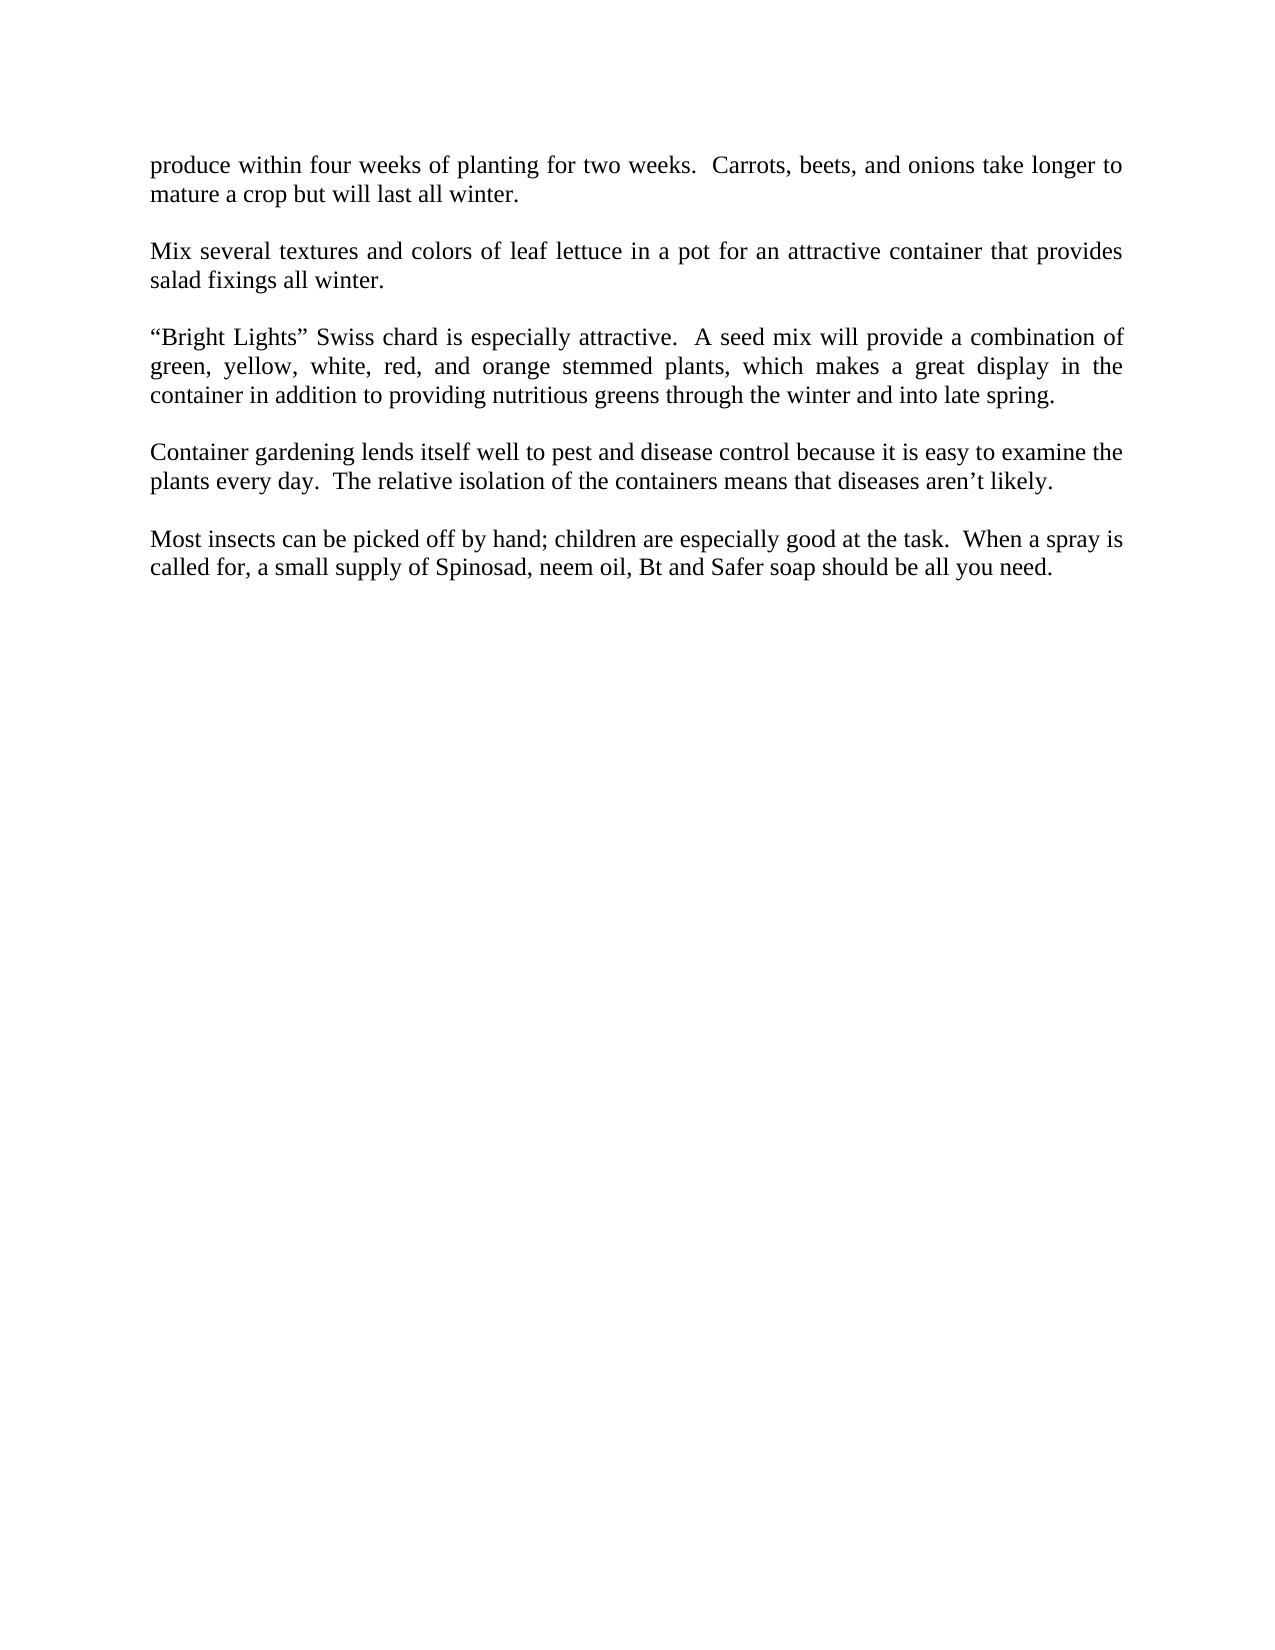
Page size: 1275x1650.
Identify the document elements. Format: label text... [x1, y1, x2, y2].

text Most insects can be picked off by hand; children are especially good at the task. When a spray is called for, a small supply of Spinosad, neem oil, Bt and Safer soap should be all you need. [150, 524, 1125, 581]
text Container gardening lends itself well to pest and disease control because it is easy to examine the plants every day. The relative isolation of the containers means that diseases aren’t likely. [150, 437, 1125, 495]
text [150, 150, 1125, 207]
text Mix several textures and colors of leaf lettuce in a pot for an attractive container that provides salad fixings all winter. [150, 236, 1125, 294]
text “Bright Lights” Swiss chard is especially attractive. A seed mix will provide a combination of green, yellow, white, red, and orange stemmed plants, which makes a great display in the container in addition to providing nutritious greens through the winter and into late spring. [150, 322, 1125, 409]
